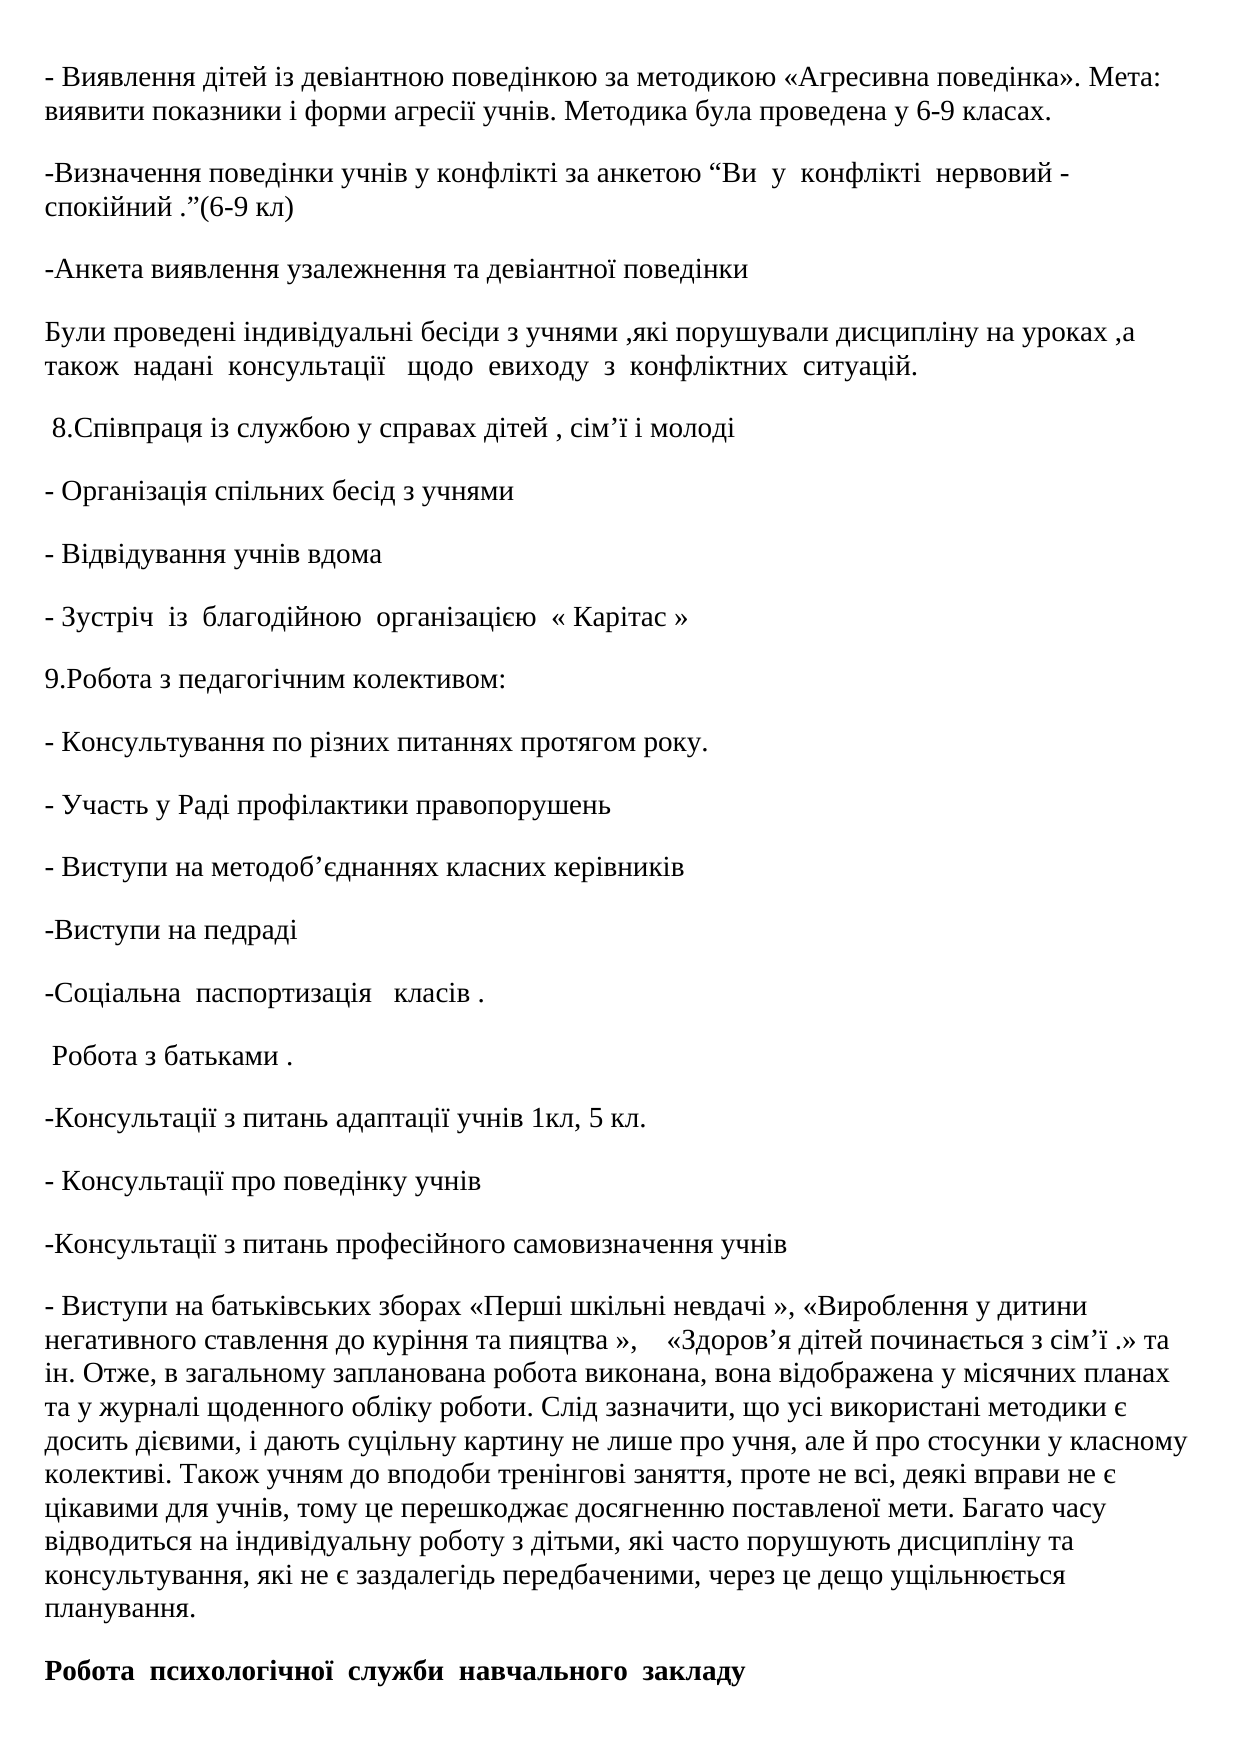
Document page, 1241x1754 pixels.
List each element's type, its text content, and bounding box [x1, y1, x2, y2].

text Робота з батьками . [44, 1038, 1199, 1071]
text - Консультування по різних питаннях протягом року. [44, 724, 1199, 758]
text - Виступи на методоб’єднаннях класних керівників [44, 849, 1199, 883]
text - Зустріч із благодійною організацією « Карітас » [44, 599, 1199, 632]
text - Виступи на батьківських зборах «Перші шкільні невдачі », «Вироблення у дитини негативного ставлення до куріння та пияцтва », «Здоров’я дітей починається з сім’ї .» та ін. Отже, в загальному запланована робота виконана, вона відображена у місячних планах та у журналі щоденного обліку роботи. Слід зазначити, що усі використані методики є досить дієвими, і дають суцільну картину не лише про учня, але й про стосунки у класному колективі. Також учням до вподоби тренінгові заняття, проте не всі, деякі вправи не є цікавими для учнів, тому це перешкоджає досягненню поставленої мети. Багато часу відводиться на індивідуальну роботу з дітьми, які часто порушують дисципліну та консультування, які не є заздалегідь передбаченими, через це дещо ущільнюється планування. [44, 1288, 1199, 1624]
text Були проведені індивідуальні бесіди з учнями ,які порушували дисципліну на уроках ,а також надані консультації щодо евиходу з конфліктних ситуацій. [44, 314, 1199, 381]
text 8.Співпраця із службою у справах дітей , сім’ї і молоді [44, 411, 1199, 444]
text - Відвідування учнів вдома [44, 536, 1199, 569]
text Робота психологічної служби навчального закладу [44, 1653, 1199, 1687]
text -Визначення поведінки учнів у конфлікті за анкетою “Ви у конфлікті нервовий - спокійний .”(6-9 кл) [44, 155, 1199, 222]
text 9.Робота з педагогічним колективом: [44, 661, 1199, 695]
text -Анкета виявлення узалежнення та девіантної поведінки [44, 252, 1199, 285]
text - Організація спільних бесід з учнями [44, 473, 1199, 507]
text -Виступи на педраді [44, 912, 1199, 946]
text -Консультації з питань професійного самовизначення учнів [44, 1226, 1199, 1259]
text -Соціальна паспортизація класів . [44, 975, 1199, 1008]
text - Консультації про поведінку учнів [44, 1163, 1199, 1197]
text - Виявлення дітей із девіантною поведінкою за методикою «Агресивна поведінка». Мета: виявити показники і форми агресії учнів. Методика була проведена у 6-9 класах. [44, 59, 1199, 126]
text -Консультації з питань адаптації учнів 1кл, 5 кл. [44, 1100, 1199, 1134]
text - Участь у Раді профілактики правопорушень [44, 787, 1199, 820]
